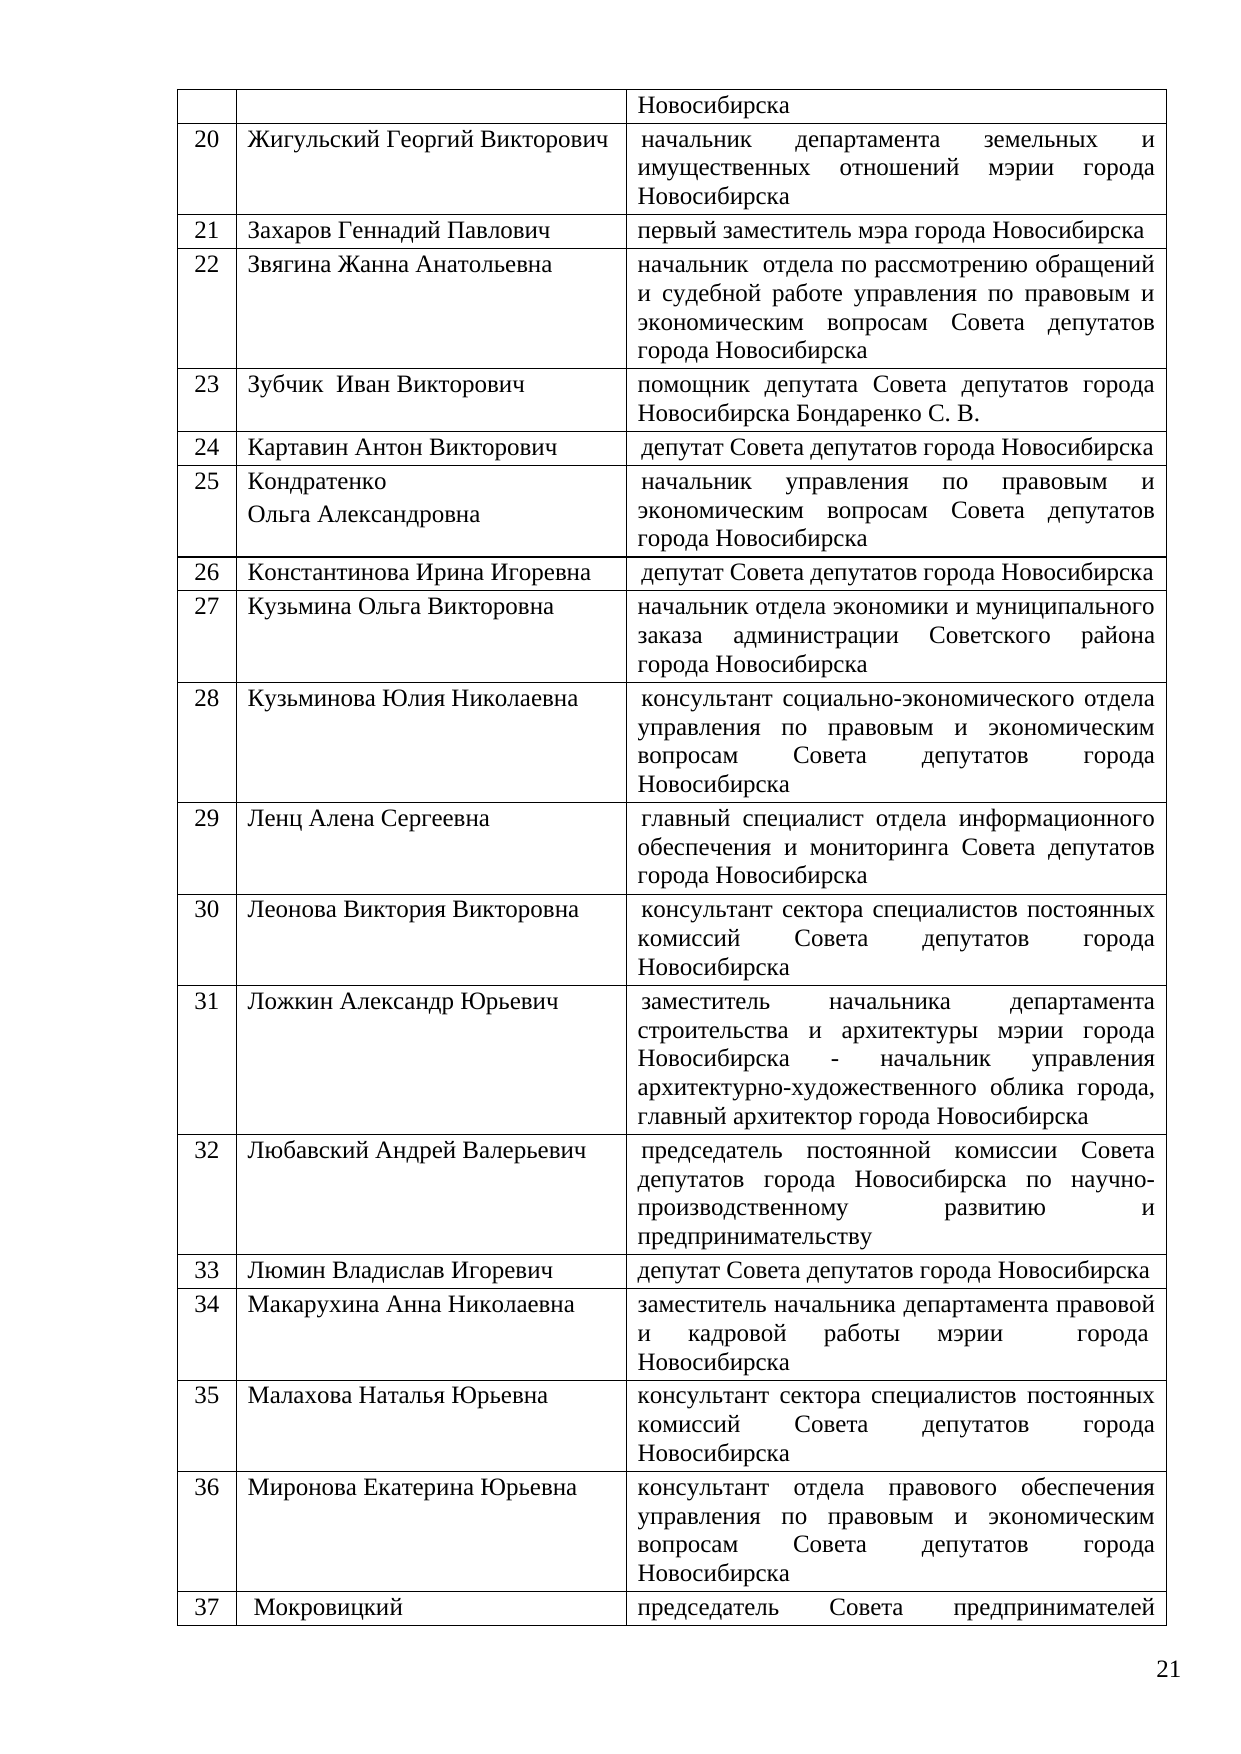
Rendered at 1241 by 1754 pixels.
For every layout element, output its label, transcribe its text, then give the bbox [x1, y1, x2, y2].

table_cell первый заместитель мэра города Новосибирска [627, 215, 1166, 248]
table_cell консультант отдела правового обеспечения управления по правовым и экономическим вопросам Совета депутатов города Новосибирска [627, 1472, 1166, 1591]
table_cell начальник отдела экономики и муниципального заказа администрации Советского района города Новосибирска [627, 591, 1166, 682]
table_cell 27 [178, 591, 236, 682]
table_cell заместитель начальника департамента строительства и архитектуры мэрии города Новосибирска - начальник управления архитектурно-художественного облика города, главный архитектор города Новосибирска [627, 986, 1166, 1134]
table_cell Ложкин Александр Юрьевич [237, 986, 626, 1134]
table_cell Звягина Жанна Анатольевна [237, 249, 626, 368]
table_cell 24 [178, 432, 236, 465]
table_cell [627, 90, 1166, 123]
table_cell Кузьминова Юлия Николаевна [237, 683, 626, 802]
table_cell Леонова Виктория Викторовна [237, 895, 626, 985]
table_cell 35 [178, 1381, 236, 1471]
table_cell 26 [178, 558, 236, 590]
table_cell 23 [178, 369, 236, 431]
table_cell главный специалист отдела информационного обеспечения и мониторинга Совета депутатов города Новосибирска [627, 803, 1166, 893]
table_cell Макарухина Анна Николаевна [237, 1289, 626, 1379]
table_cell 31 [178, 986, 236, 1134]
table_cell 34 [178, 1289, 236, 1379]
table_cell депутат Совета депутатов города Новосибирска [627, 1255, 1166, 1288]
table_cell 33 [178, 1255, 236, 1288]
table_cell начальник отдела по рассмотрению обращений и судебной работе управления по правовым и экономическим вопросам Совета депутатов города Новосибирска [627, 249, 1166, 368]
table_cell 30 [178, 895, 236, 985]
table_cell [237, 90, 626, 123]
table_cell Кузьмина Ольга Викторовна [237, 591, 626, 682]
table_cell 29 [178, 803, 236, 893]
table_cell Малахова Наталья Юрьевна [237, 1381, 626, 1471]
table_cell Любавский Андрей Валерьевич [237, 1135, 626, 1254]
table_cell заместитель начальника департамента правовой и кадровой работы мэрии города Новосибирска [627, 1289, 1166, 1379]
table_cell Кондратенко Ольга Александровна [237, 466, 626, 556]
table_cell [627, 1592, 1166, 1625]
table_cell Миронова Екатерина Юрьевна [237, 1472, 626, 1591]
table_cell 28 [178, 683, 236, 802]
table_cell Жигульский Георгий Викторович [237, 124, 626, 214]
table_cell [237, 1592, 626, 1625]
table_cell помощник депутата Совета депутатов города Новосибирска Бондаренко С. В. [627, 369, 1166, 431]
table_cell 25 [178, 466, 236, 556]
table_cell депутат Совета депутатов города Новосибирска [627, 432, 1166, 465]
table_cell начальник управления по правовым и экономическим вопросам Совета депутатов города Новосибирска [627, 466, 1166, 556]
table_cell 22 [178, 249, 236, 368]
table_cell 37 [178, 1592, 236, 1625]
table_cell начальник департамента земельных и имущественных отношений мэрии города Новосибирска [627, 124, 1166, 214]
table_cell Захаров Геннадий Павлович [237, 215, 626, 248]
table_cell Константинова Ирина Игоревна [237, 558, 626, 590]
table_cell Люмин Владислав Игоревич [237, 1255, 626, 1288]
table_cell 36 [178, 1472, 236, 1591]
table_cell 20 [178, 124, 236, 214]
table_cell консультант сектора специалистов постоянных комиссий Совета депутатов города Новосибирска [627, 1381, 1166, 1471]
table_cell 32 [178, 1135, 236, 1254]
table_cell председатель постоянной комиссии Совета депутатов города Новосибирска по научно-производственному развитию и предпринимательству [627, 1135, 1166, 1254]
table_cell Зубчик Иван Викторович [237, 369, 626, 431]
table_cell Ленц Алена Сергеевна [237, 803, 626, 893]
table_cell консультант сектора специалистов постоянных комиссий Совета депутатов города Новосибирска [627, 895, 1166, 985]
table_cell Картавин Антон Викторович [237, 432, 626, 465]
table_cell депутат Совета депутатов города Новосибирска [627, 558, 1166, 590]
table_cell 19 [178, 90, 236, 123]
table_cell консультант социально-экономического отдела управления по правовым и экономическим вопросам Совета депутатов города Новосибирска [627, 683, 1166, 802]
table_cell 21 [178, 215, 236, 248]
